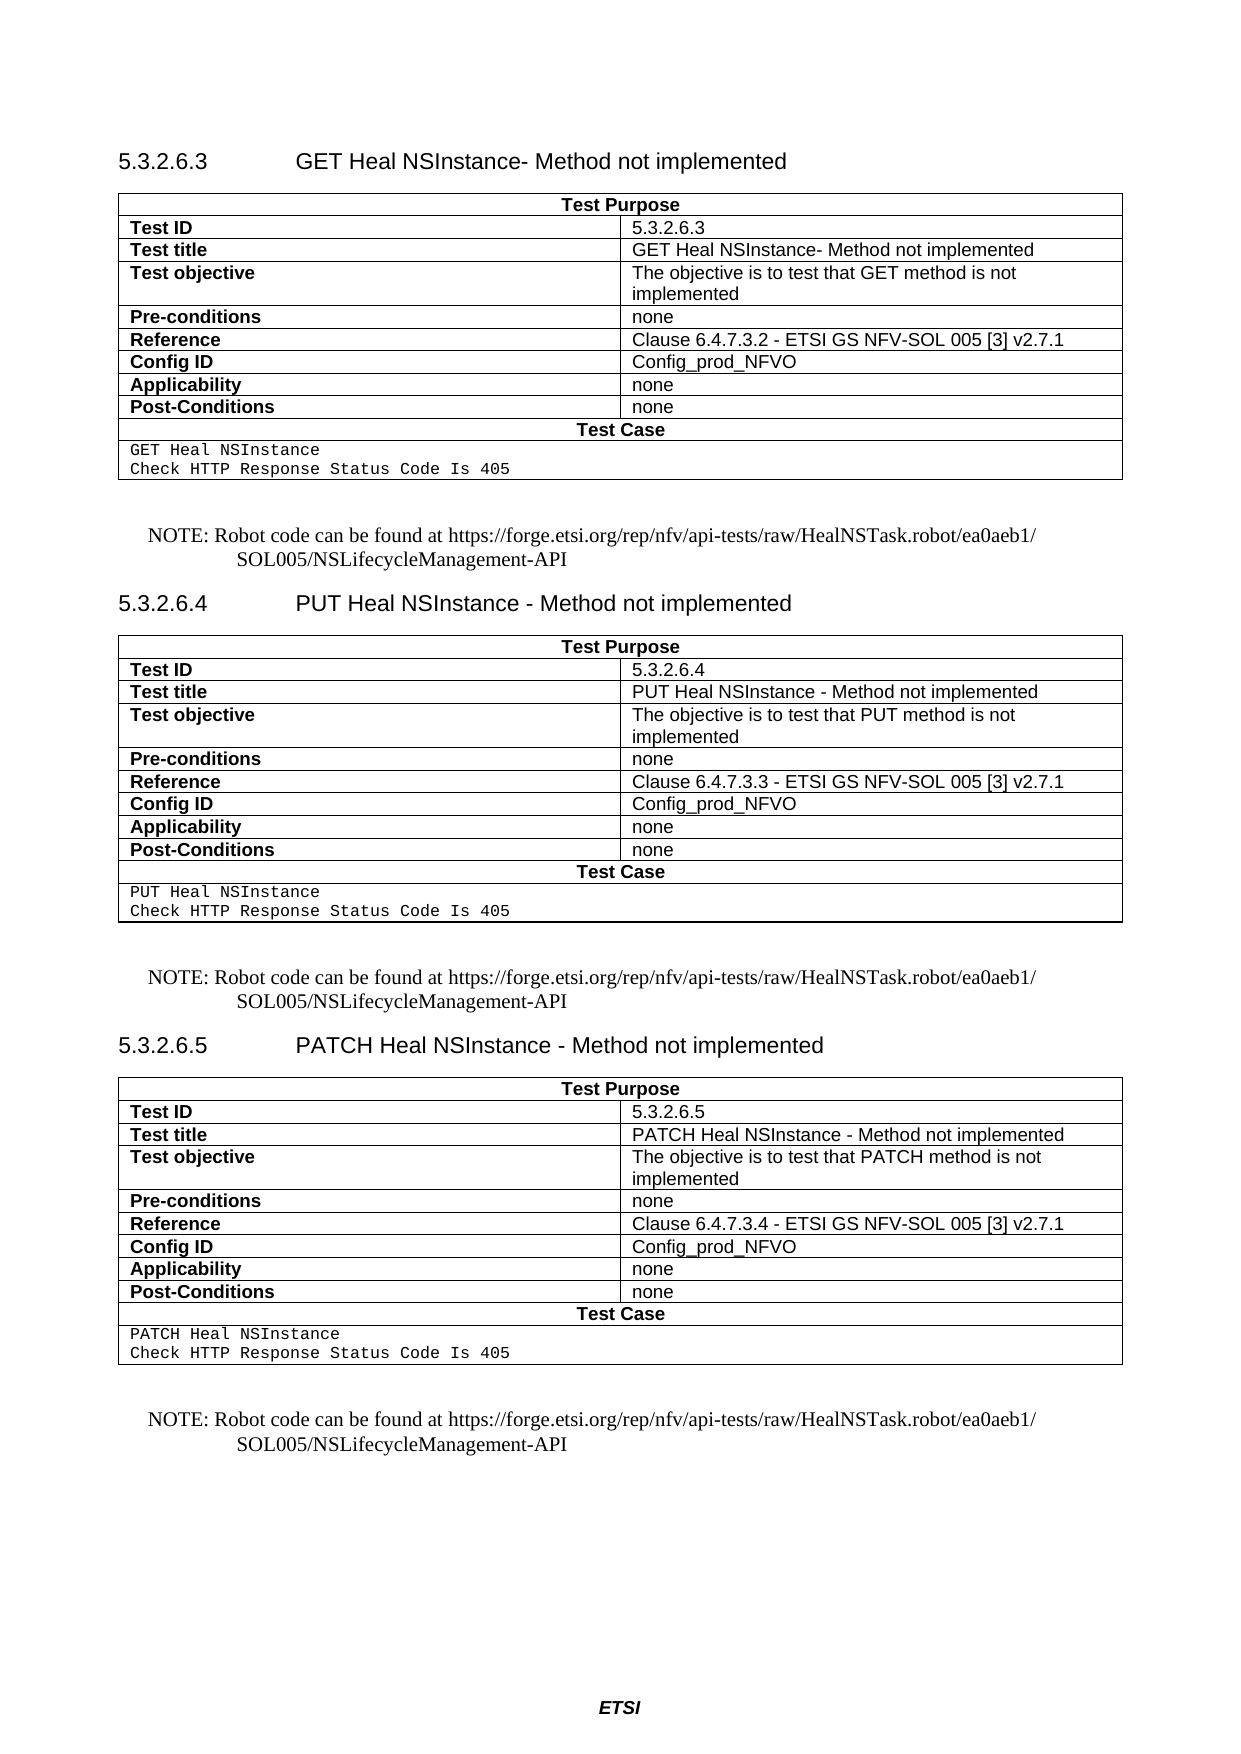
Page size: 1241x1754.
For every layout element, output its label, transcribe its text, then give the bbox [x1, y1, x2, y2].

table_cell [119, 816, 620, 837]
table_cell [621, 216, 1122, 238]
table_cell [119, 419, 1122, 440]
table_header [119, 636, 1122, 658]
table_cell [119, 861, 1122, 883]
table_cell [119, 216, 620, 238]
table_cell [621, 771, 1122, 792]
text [148, 1407, 1122, 1456]
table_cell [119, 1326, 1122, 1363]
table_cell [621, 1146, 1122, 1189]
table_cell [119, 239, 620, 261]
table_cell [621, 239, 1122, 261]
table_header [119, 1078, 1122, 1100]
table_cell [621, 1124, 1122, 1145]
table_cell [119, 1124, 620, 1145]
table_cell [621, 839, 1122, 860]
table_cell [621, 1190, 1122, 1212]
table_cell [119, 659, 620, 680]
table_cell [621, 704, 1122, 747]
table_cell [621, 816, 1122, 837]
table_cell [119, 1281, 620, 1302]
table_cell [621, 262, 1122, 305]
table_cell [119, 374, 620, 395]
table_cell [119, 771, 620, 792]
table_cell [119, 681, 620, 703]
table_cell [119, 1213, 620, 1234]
subtitle 5.3.2.6.3 GET Heal NSInstance- Method not implemented [118, 148, 1122, 174]
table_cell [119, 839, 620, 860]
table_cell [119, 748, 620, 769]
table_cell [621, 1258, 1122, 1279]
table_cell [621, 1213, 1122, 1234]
subtitle 5.3.2.6.5 PATCH Heal NSInstance - Method not implemented [118, 1032, 1122, 1058]
subtitle 5.3.2.6.4 PUT Heal NSInstance - Method not implemented [118, 590, 1122, 616]
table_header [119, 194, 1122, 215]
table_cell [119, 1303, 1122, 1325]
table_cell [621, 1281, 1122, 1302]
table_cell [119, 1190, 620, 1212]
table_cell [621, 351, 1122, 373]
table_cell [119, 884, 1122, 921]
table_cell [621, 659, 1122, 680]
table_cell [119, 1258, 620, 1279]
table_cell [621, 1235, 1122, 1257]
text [148, 523, 1122, 571]
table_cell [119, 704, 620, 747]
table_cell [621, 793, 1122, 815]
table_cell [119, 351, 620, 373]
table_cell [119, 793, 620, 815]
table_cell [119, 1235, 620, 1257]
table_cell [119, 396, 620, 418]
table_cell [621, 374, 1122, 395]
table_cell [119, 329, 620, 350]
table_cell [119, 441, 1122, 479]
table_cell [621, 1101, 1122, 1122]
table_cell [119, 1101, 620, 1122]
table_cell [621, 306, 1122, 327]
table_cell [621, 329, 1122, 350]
text NOTE: Robot code can be found at https://forge.etsi.org/rep/nfv/api-tests/raw/HealNSTask.robot/ea0aeb1/SOL005/NSLifecycleManagement-API [148, 965, 1122, 1013]
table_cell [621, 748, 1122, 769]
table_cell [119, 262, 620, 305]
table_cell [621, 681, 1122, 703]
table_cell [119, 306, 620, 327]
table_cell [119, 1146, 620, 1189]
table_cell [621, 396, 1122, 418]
